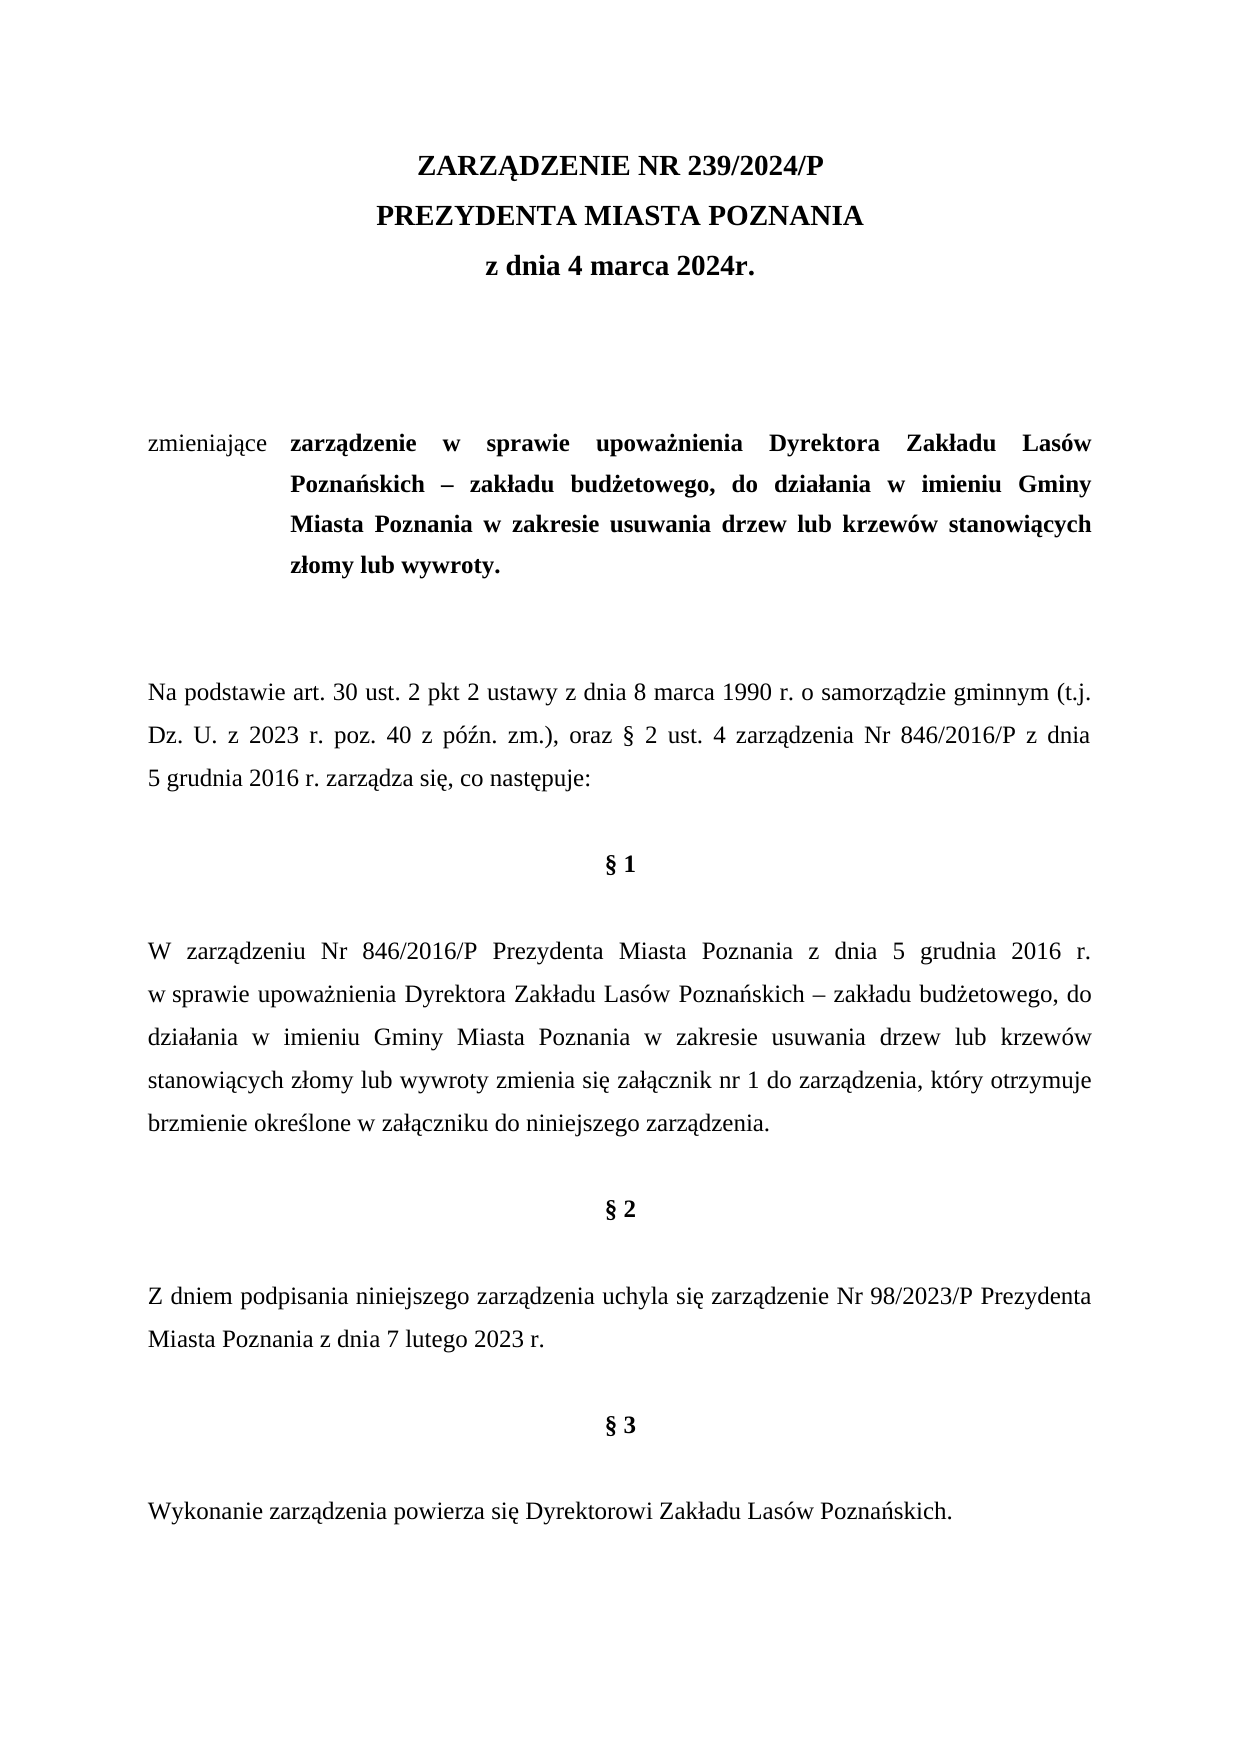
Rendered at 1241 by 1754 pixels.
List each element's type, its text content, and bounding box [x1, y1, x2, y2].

text Z dniem podpisania niniejszego zarządzenia uchyla się zarządzenie Nr 98/2023/P Prezydenta Miasta Poznania z dnia 7 lutego 2023 r. [148, 1281, 1093, 1353]
text § 3 [148, 1410, 1093, 1439]
text Wykonanie zarządzenia powierza się Dyrektorowi Zakładu Lasów Poznańskich. [148, 1496, 1093, 1525]
text W zarządzeniu Nr 846/2016/P Prezydenta Miasta Poznania z dnia 5 grudnia 2016 r. w sprawie upoważnienia Dyrektora Zakładu Lasów Poznańskich – zakładu budżetowego, do działania w imieniu Gminy Miasta Poznania w zakresie usuwania drzew lub krzewów stanowiących złomy lub wywroty zmienia się załącznik nr 1 do zarządzenia, który otrzymuje brzmienie określone w załączniku do niniejszego zarządzenia. [148, 936, 1093, 1137]
text z dnia 4 marca 2024r. [148, 248, 1093, 282]
text § 2 [148, 1194, 1093, 1223]
table_header zarządzenie w sprawie upoważnienia Dyrektora Zakładu Lasów Poznańskich – zakładu budżetowego, do działania w imieniu Gminy Miasta Poznania w zakresie usuwania drzew lub krzewów stanowiących złomy lub wywroty. [279, 428, 1104, 591]
text § 1 [148, 849, 1093, 878]
subtitle ZARZĄDZENIE NR [148, 148, 1093, 181]
text Na podstawie art. 30 ust. 2 pkt 2 ustawy z dnia 8 marca 1990 r. o samorządzie gminnym (t.j. Dz. U. z 2023 r. poz. 40 z późn. zm.), oraz § 2 ust. 4 zarządzenia Nr 846/2016/P z dnia 5 grudnia 2016 r. zarządza się, co następuje: [148, 677, 1093, 792]
subtitle PREZYDENTA MIASTA POZNANIA [148, 198, 1093, 231]
table_header zmieniające [136, 428, 279, 591]
